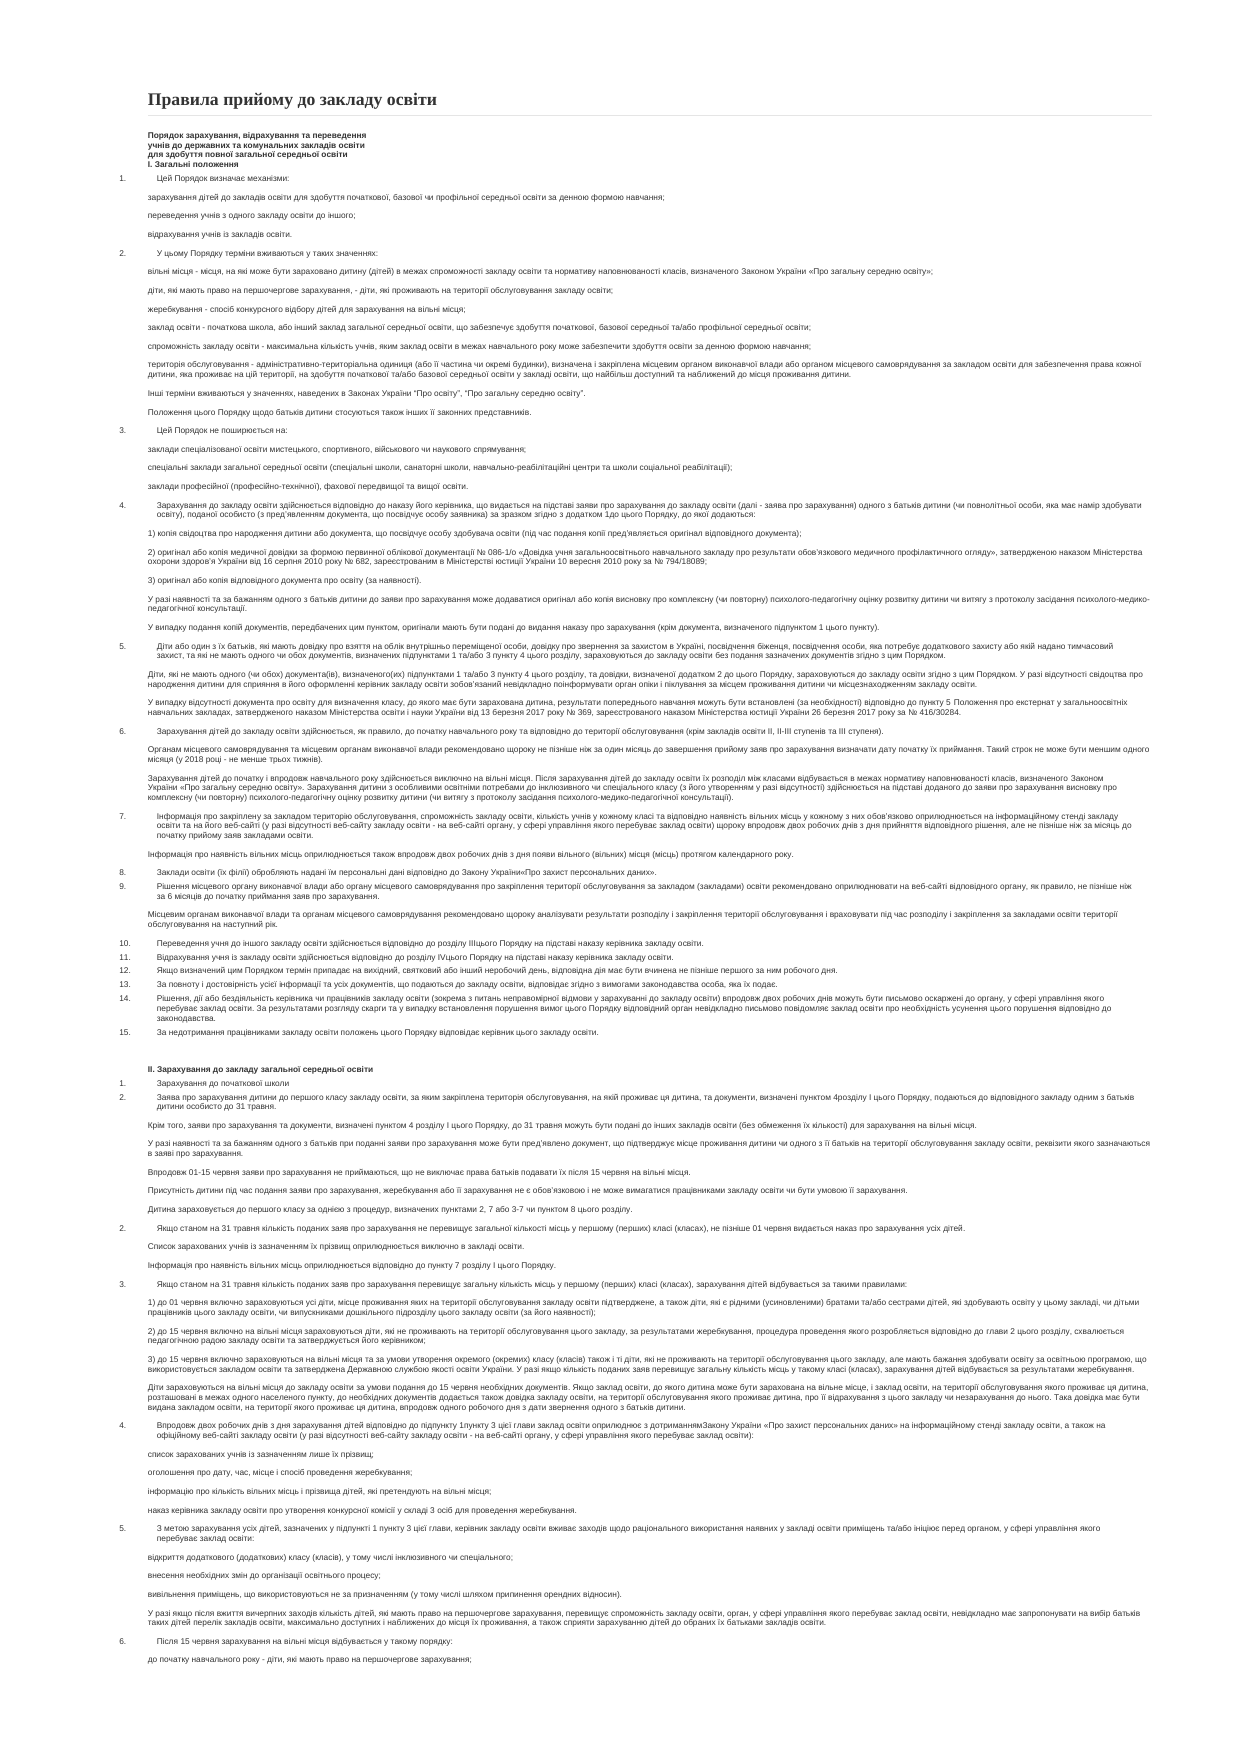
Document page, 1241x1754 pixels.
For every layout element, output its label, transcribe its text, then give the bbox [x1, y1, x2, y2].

text Правила прийому до закладу освіти [148, 88, 1152, 115]
text У разі наявності та за бажанням одного з батьків при поданні заяви про зарахування може бути пред’явлено документ, що підтверджує місце проживання дитини чи одного з її батьків на території обслуговування закладу освіти, реквізити якого зазначаються в заяві про зарахування. [148, 1139, 1152, 1158]
text Місцевим органам виконавчої влади та органам місцевого самоврядування рекомендовано щороку аналізувати результати розподілу і закріплення території обслуговування і враховувати під час розподілу і закріплення за закладами освіти території обслуговування на наступний рік. [148, 910, 1152, 929]
list З метою зарахування усіх дітей, зазначених у підпункті 1 пункту 3 цієї глави, керівник закладу освіти вживає заходів щодо раціонального використання наявних у закладі освіти приміщень та/або ініціює перед органом, у сфері управління якого перебуває заклад освіти: [119, 1524, 1143, 1543]
list Заява про зарахування дитини до першого класу закладу освіти, за яким закріплена територія обслуговування, на якій проживає ця дитина, та документи, визначені пунктом 4розділу І цього Порядку, подаються до відповідного закладу одним з батьків дитини особисто до 31 травня. [119, 1092, 1143, 1111]
list Рішення місцевого органу виконавчої влади або органу місцевого самоврядування про закріплення території обслуговування за закладом (закладами) освіти рекомендовано оприлюднювати на веб-сайті відповідного органу, як правило, не пізніше ніж за 6 місяців до початку приймання заяв про зарахування. [119, 882, 1143, 901]
text У разі наявності та за бажанням одного з батьків дитини до заяви про зарахування може додаватися оригінал або копія висновку про комплексну (чи повторну) психолого-педагогічну оцінку розвитку дитини чи витягу з протоколу засідання психолого-медико-педагогічної консультації. [148, 594, 1152, 613]
text 2) до 15 червня включно на вільні місця зараховуються діти, які не проживають на території обслуговування цього закладу, за результатами жеребкування, процедура проведення якого розробляється відповідно до глави 2 цього розділу, схвалюється педагогічною радою закладу освіти та затверджується його керівником; [148, 1326, 1152, 1346]
text Органам місцевого самоврядування та місцевим органам виконавчої влади рекомендовано щороку не пізніше ніж за один місяць до завершення прийому заяв про зарахування визначати дату початку їх приймання. Такий строк не може бути меншим одного місяця (у 2018 році - не менше трьох тижнів). [148, 745, 1152, 764]
list Рішення, дії або бездіяльність керівника чи працівників закладу освіти (зокрема з питань неправомірної відмови у зарахуванні до закладу освіти) впродовж двох робочих днів можуть бути письмово оскаржені до органу, у сфері управління якого перебуває заклад освіти. За результатами розгляду скарги та у випадку встановлення порушення вимог цього Порядку відповідний орган невідкладно письмово повідомляє заклад освіти про необхідність усунення цього порушення відповідно до законодавства. [119, 994, 1143, 1023]
